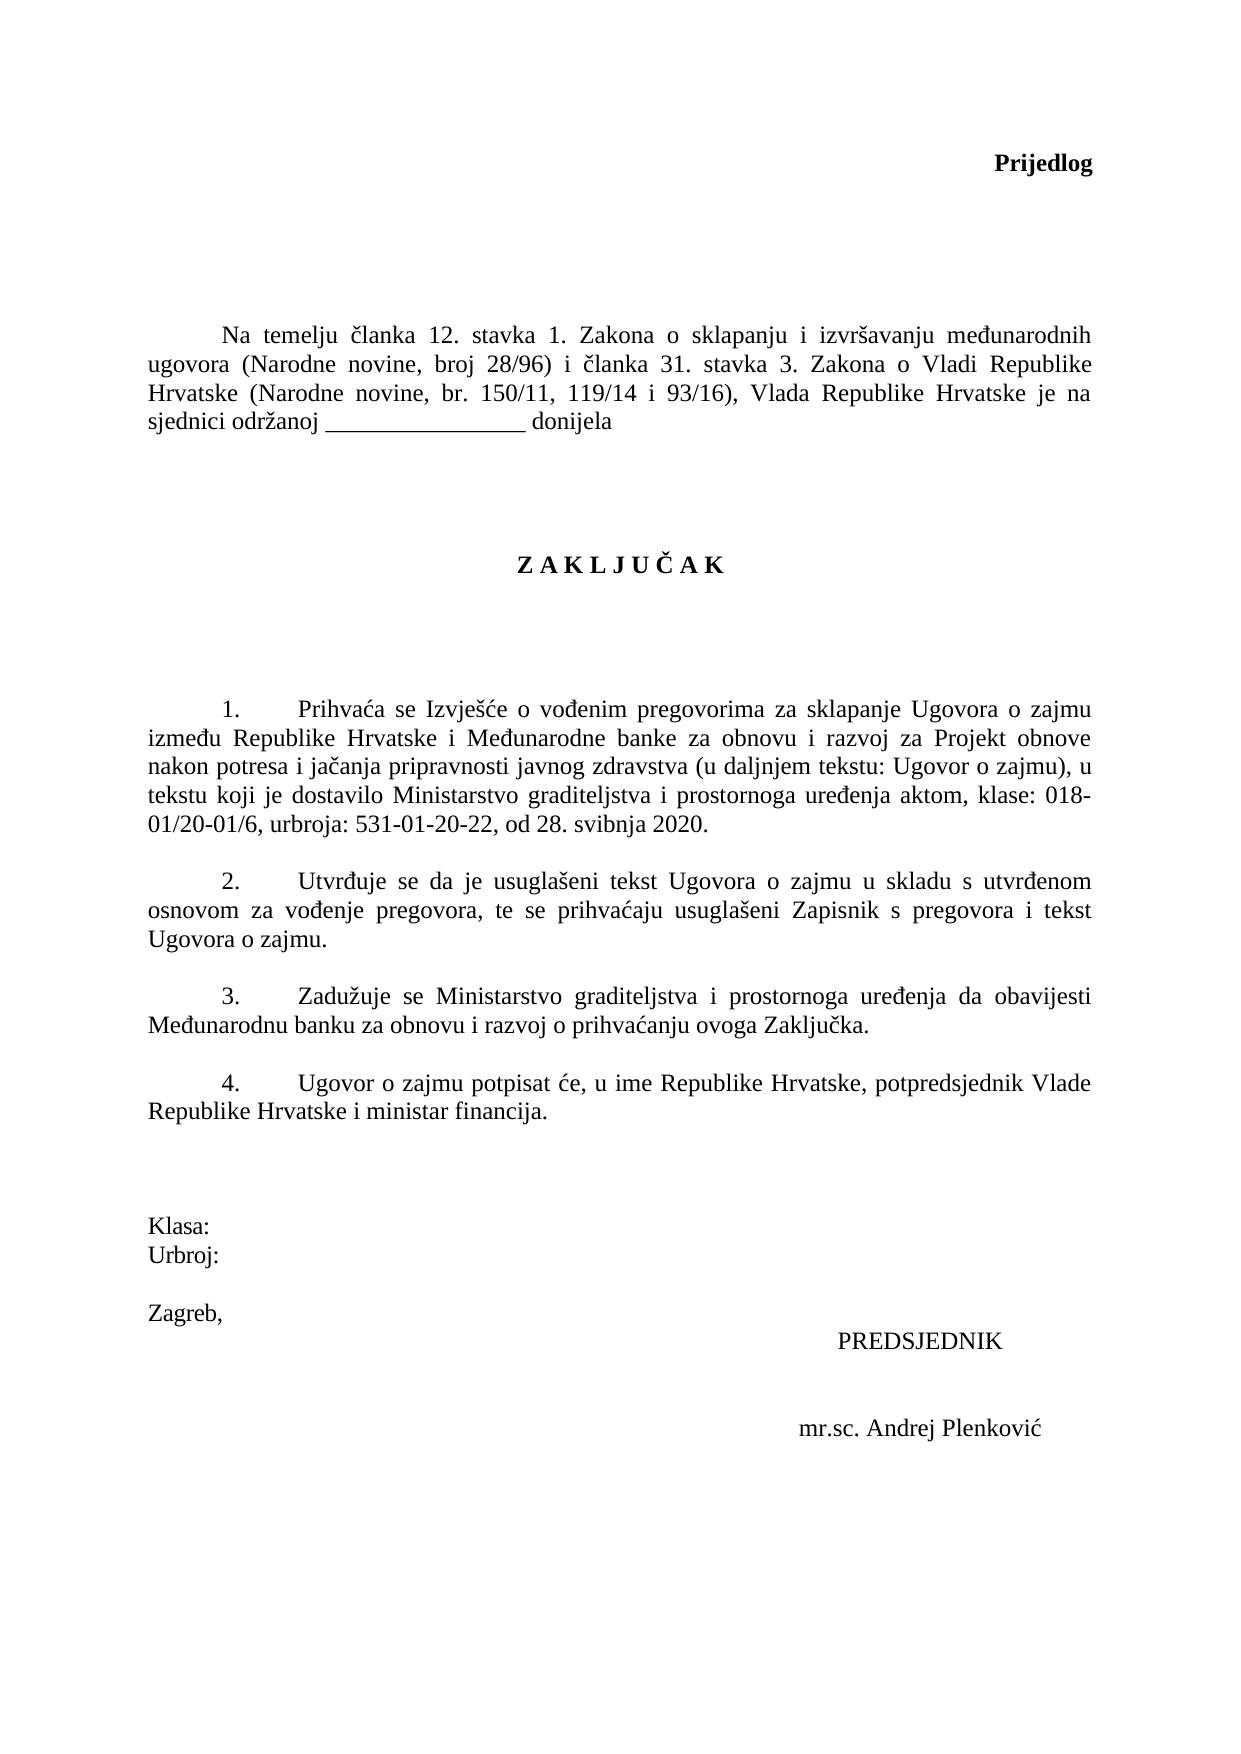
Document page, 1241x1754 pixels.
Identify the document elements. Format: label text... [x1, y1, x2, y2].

text Zagreb, [148, 1298, 1093, 1326]
text Z A K L J U Č A K [148, 550, 1093, 579]
text 4. Ugovor o zajmu potpisat će, u ime Republike Hrvatske, potpredsjednik Vlade Republike Hrvatske i ministar financija. [148, 1068, 1093, 1125]
text Klasa: [148, 1211, 1093, 1240]
text PREDSJEDNIK [748, 1326, 1093, 1355]
text 2. Utvrđuje se da je usuglašeni tekst Ugovora o zajmu u skladu s utvrđenom osnovom za vođenje pregovora, te se prihvaćaju usuglašeni Zapisnik s pregovora i tekst Ugovora o zajmu. [148, 866, 1093, 953]
text Na temelju članka 12. stavka 1. Zakona o sklapanju i izvršavanju međunarodnih ugovora (Narodne novine, broj 28/96) i članka 31. stavka 3. Zakona o Vladi Republike Hrvatske (Narodne novine, br. 150/11, 119/14 i 93/16), Vlada Republike Hrvatske je na sjednici održanoj ________________ donijela [148, 320, 1093, 435]
text 1. Prihvaća se Izvješće o vođenim pregovorima za sklapanje Ugovora o zajmu između Republike Hrvatske i Međunarodne banke za obnovu i razvoj za Projekt obnove nakon potresa i jačanja pripravnosti javnog zdravstva (u daljnjem tekstu: Ugovor o zajmu), u tekstu koji je dostavilo Ministarstvo graditeljstva i prostornoga uređenja aktom, klase: 018-01/20-01/6, urbroja: 531-01-20-22, od 28. svibnja 2020. [148, 694, 1093, 838]
text 3. Zadužuje se Ministarstvo graditeljstva i prostornoga uređenja da obavijesti Međunarodnu banku za obnovu i razvoj o prihvaćanju ovoga Zaključka. [148, 981, 1093, 1039]
text Urbroj: [148, 1240, 1093, 1269]
text Prijedlog [898, 148, 1093, 176]
text mr.sc. Andrej Plenković [748, 1413, 1093, 1441]
